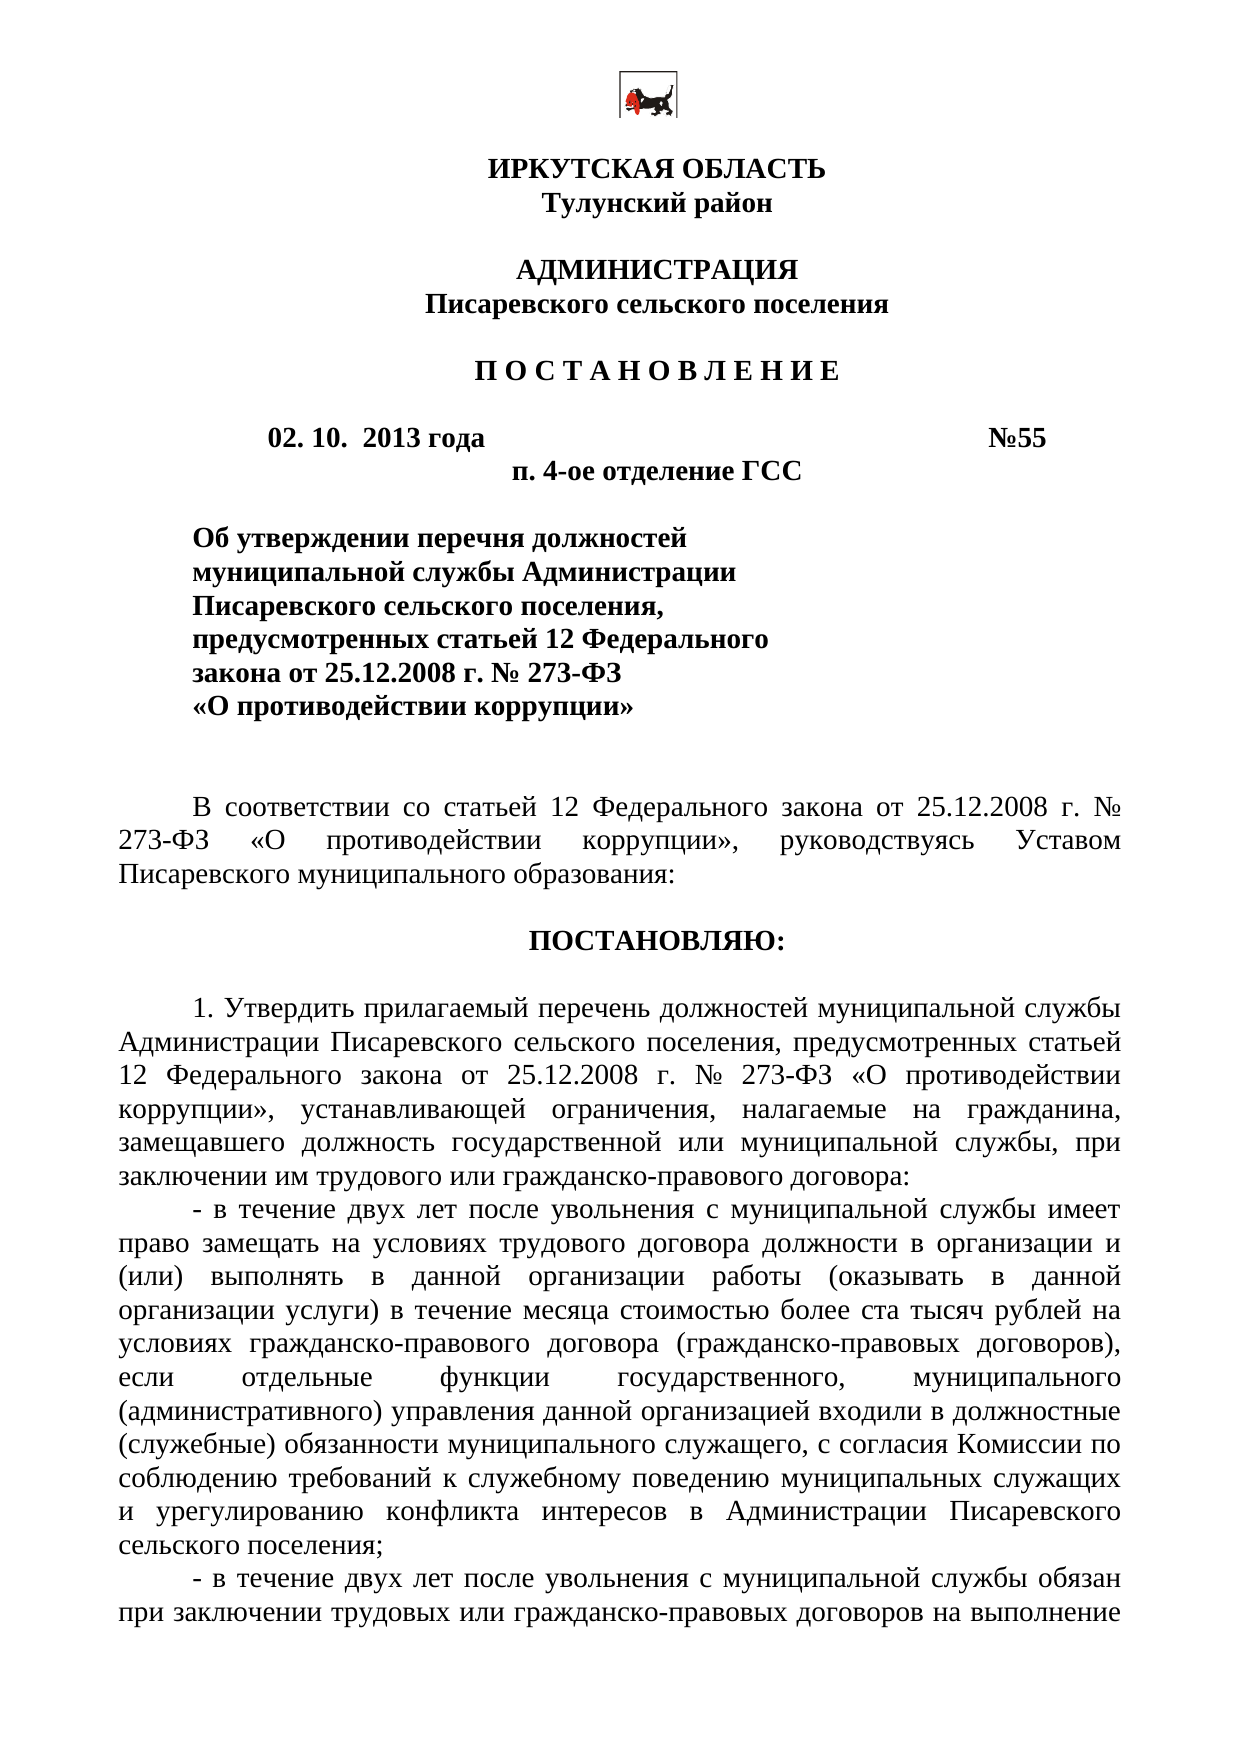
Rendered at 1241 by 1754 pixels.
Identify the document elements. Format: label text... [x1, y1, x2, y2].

text - в течение двух лет после увольнения с муниципальной службы имеет право замещать на условиях трудового договора должности в организации и (или) выполнять в данной организации работы (оказывать в данной организации услуги) в течение месяца стоимостью более ста тысяч рублей на условиях гражданско-правового договора (гражданско-правовых договоров), если отдельные функции государственного, муниципального (административного) управления данной организацией входили в должностные (служебные) обязанности муниципального служащего, с согласия Комиссии по соблюдению требований к служебному поведению муниципальных служащих и урегулированию конфликта интересов в Администрации Писаревского сельского поселения; [118, 1191, 1122, 1560]
text 02. 10. 2013 года №55 [118, 420, 1122, 453]
text Писаревского сельского поселения [118, 286, 1122, 319]
text закона от 25.12.2008 г. № 273-ФЗ [118, 655, 1122, 688]
text 1. Утвердить прилагаемый перечень должностей муниципальной службы Администрации Писаревского сельского поселения, предусмотренных статьей 12 Федерального закона от 25.12.2008 г. № 273-ФЗ «О противодействии коррупции», устанавливающей ограничения, налагаемые на гражданина, замещавшего должность государственной или муниципальной службы, при заключении им трудового или гражданско-правового договора: [118, 990, 1122, 1191]
text «О противодействии коррупции» [118, 688, 1122, 722]
text Писаревского сельского поселения, [118, 588, 1122, 621]
text муниципальной службы Администрации [118, 554, 1122, 588]
text п. 4-ое отделение ГСС [118, 453, 1122, 487]
text предусмотренных статьей 12 Федерального [118, 621, 1122, 655]
text ПОСТАНОВЛЯЮ: [118, 923, 1122, 957]
text ИРКУТСКАЯ ОБЛАСТЬ [118, 152, 1122, 185]
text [118, 1560, 1122, 1627]
text П О С Т А Н О В Л Е Н И Е [118, 353, 1122, 386]
text АДМИНИСТРАЦИЯ [118, 252, 1122, 286]
text В соответствии со статьей 12 Федерального закона от 25.12.2008 г. № 273-ФЗ «О противодействии коррупции», руководствуясь Уставом Писаревского муниципального образования: [118, 789, 1122, 889]
text Тулунский район [118, 185, 1122, 219]
text Об утверждении перечня должностей [118, 521, 1122, 554]
